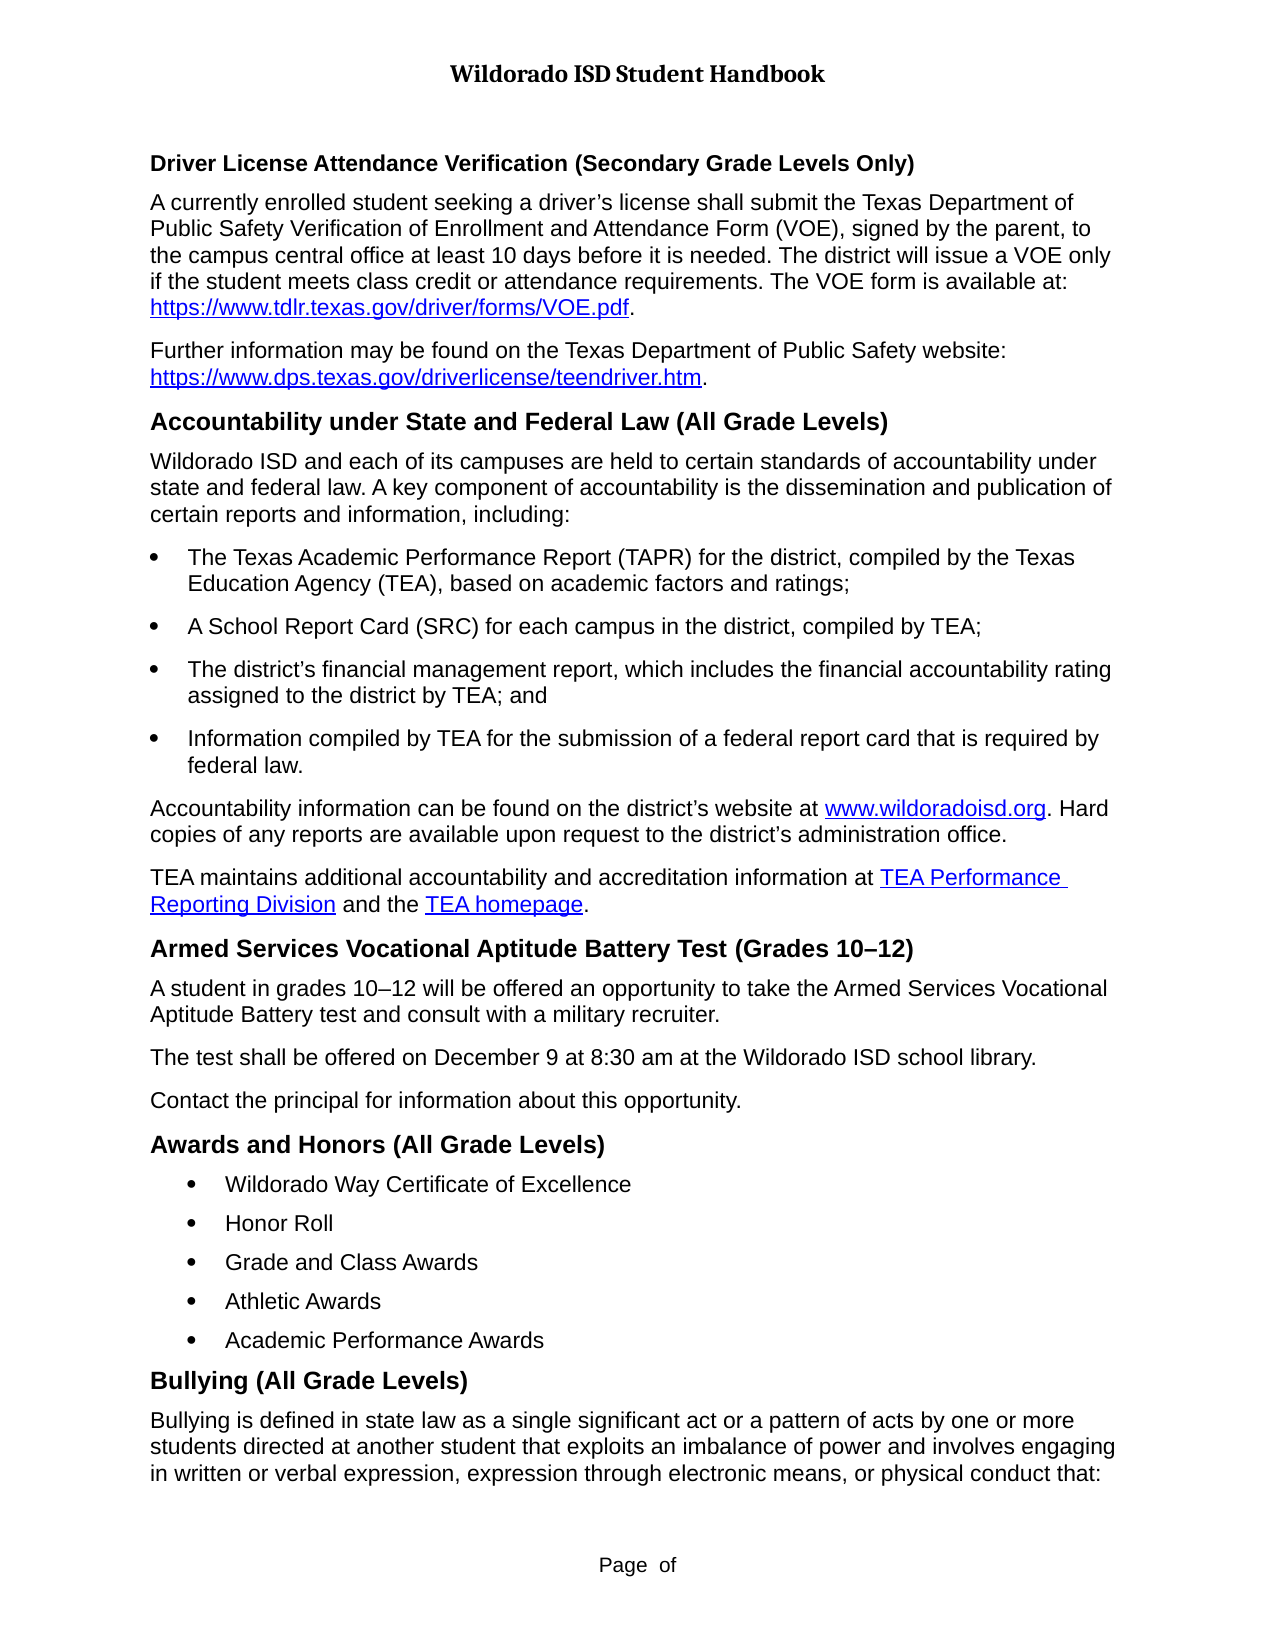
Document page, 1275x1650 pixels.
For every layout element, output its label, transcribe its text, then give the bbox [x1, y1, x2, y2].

text Accountability information can be found on the district’s website at www.wildoradoisd.org. Hard copies of any reports are available upon request to the district’s administration office. [150, 795, 1125, 847]
list The district’s financial management report, which includes the financial accountability rating assigned to the district by TEA; and [150, 656, 1125, 709]
list Honor Roll [187, 1210, 1125, 1237]
text Bullying is defined in state law as a single significant act or a pattern of acts by one or more students directed at another student that exploits an imbalance of power and involves engaging in written or verbal expression, expression through electronic means, or physical conduct that: [150, 1407, 1125, 1486]
list Athletic Awards [187, 1288, 1125, 1314]
list Information compiled by TEA for the submission of a federal report card that is required by federal law. [150, 725, 1125, 778]
text TEA maintains additional accountability and accreditation information at TEA Performance Reporting Division and the TEA homepage. [150, 864, 1125, 917]
subtitle Bullying (All Grade Levels) [150, 1366, 1125, 1394]
text Wildorado ISD and each of its campuses are held to certain standards of accountability under state and federal law. A key component of accountability is the dissemination and publication of certain reports and information, including: [150, 448, 1125, 527]
text Further information may be found on the Texas Department of Public Safety website: https://www.dps.texas.gov/driverlicense/teendriver.htm. [150, 337, 1125, 390]
text The test shall be offered on December 9 at 8:30 am at the Wildorado ISD school library. [150, 1044, 1125, 1071]
list Grade and Class Awards [187, 1249, 1125, 1276]
list The Texas Academic Performance Report (TAPR) for the district, compiled by the Texas Education Agency (TEA), based on academic factors and ratings; [150, 544, 1125, 596]
subtitle Awards and Honors (All Grade Levels) [150, 1130, 1125, 1159]
subtitle Accountability under State and Federal Law (All Grade Levels) [150, 407, 1125, 435]
text A student in grades 10–12 will be offered an opportunity to take the Armed Services Vocational Aptitude Battery test and consult with a military recruiter. [150, 975, 1125, 1027]
subtitle Driver License Attendance Verification (Secondary Grade Levels Only) [150, 150, 1125, 176]
text Contact the principal for information about this opportunity. [150, 1087, 1125, 1113]
text A currently enrolled student seeking a driver’s license shall submit the Texas Department of Public Safety Verification of Enrollment and Attendance Form (VOE), signed by the parent, to the campus central office at least 10 days before it is needed. The district will issue a VOE only if the student meets class credit or attendance requirements. The VOE form is available at: https://www.tdlr.texas.gov/driver/forms/VOE.pdf. [150, 189, 1125, 321]
list Wildorado Way Certificate of Excellence [187, 1171, 1125, 1198]
list A School Report Card (SRC) for each campus in the district, compiled by TEA; [150, 613, 1125, 639]
list Academic Performance Awards [187, 1327, 1125, 1353]
subtitle Armed Services Vocational Aptitude Battery Test (Grades 10–12) [150, 933, 1125, 962]
